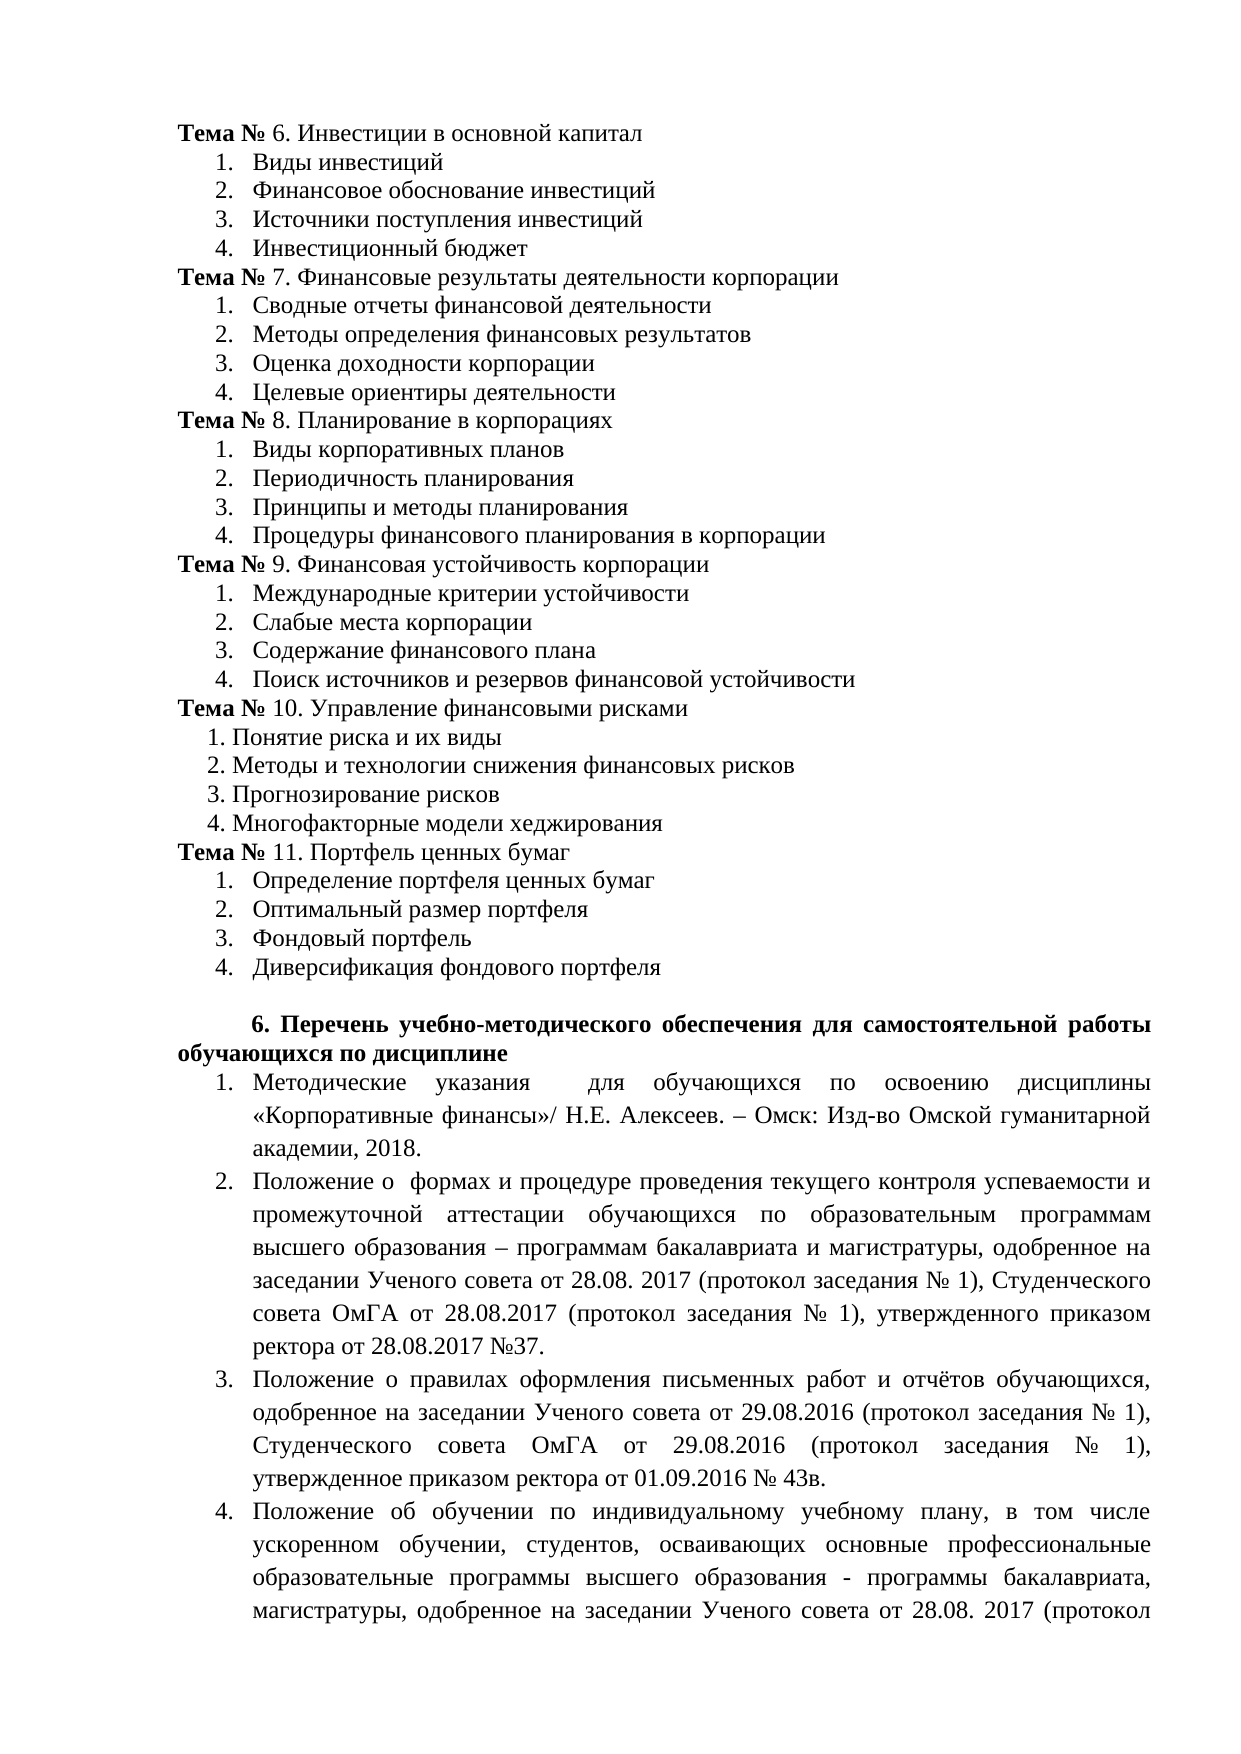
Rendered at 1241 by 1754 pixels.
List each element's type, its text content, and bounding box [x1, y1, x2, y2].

text Тема № 7. Финансовые результаты деятельности корпорации [177, 262, 1152, 291]
list Периодичность планирования [215, 463, 1152, 492]
list Оптимальный размер портфеля [215, 894, 1152, 923]
list Виды корпоративных планов [215, 434, 1152, 463]
list Методические указания для обучающихся по освоению дисциплины «Корпоративные финансы»/ Н.Е. Алексеев. – Омск: Изд-во Омской гуманитарной академии, 2018. [215, 1067, 1152, 1162]
text Тема № 10. Управление финансовыми рисками [177, 693, 1152, 722]
list Финансовое обоснование инвестиций [215, 176, 1152, 204]
text 1. Понятие риска и их виды [207, 722, 1152, 751]
text 2. Методы и технологии снижения финансовых рисков [207, 751, 1152, 779]
list Сводные отчеты финансовой деятельности [215, 291, 1152, 319]
list Поиск источников и резервов финансовой устойчивости [215, 664, 1152, 693]
list Диверсификация фондового портфеля [215, 952, 1152, 981]
text Тема № 6. Инвестиции в основной капитал [177, 118, 1152, 147]
list Источники поступления инвестиций [215, 204, 1152, 233]
text 4. Многофакторные модели хеджирования [207, 808, 1152, 837]
list Слабые места корпорации [215, 607, 1152, 636]
text Тема № 8. Планирование в корпорациях [177, 406, 1152, 434]
list Фондовый портфель [215, 923, 1152, 952]
list Процедуры финансового планирования в корпорации [215, 521, 1152, 549]
list Определение портфеля ценных бумаг [215, 866, 1152, 894]
text Тема № 11. Портфель ценных бумаг [177, 837, 1152, 866]
list Оценка доходности корпорации [215, 348, 1152, 377]
list Инвестиционный бюджет [215, 233, 1152, 262]
list Методы определения финансовых результатов [215, 319, 1152, 348]
text Тема № 9. Финансовая устойчивость корпорации [177, 549, 1152, 578]
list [215, 1496, 1152, 1624]
list Положение о правилах оформления письменных работ и отчётов обучающихся, одобренное на заседании Ученого совета от 29.08.2016 (протокол заседания № 1), Студенческого совета ОмГА от 29.08.2016 (протокол заседания № 1), утвержденное приказом ректора от 01.09.2016 № 43в. [215, 1364, 1152, 1492]
text 6. Перечень учебно-методического обеспечения для самостоятельной работы обучающихся по дисциплине [177, 1009, 1152, 1067]
list Целевые ориентиры деятельности [215, 377, 1152, 406]
list Содержание финансового плана [215, 636, 1152, 664]
list Принципы и методы планирования [215, 492, 1152, 521]
list Международные критерии устойчивости [215, 578, 1152, 607]
list Положение о формах и процедуре проведения текущего контроля успеваемости и промежуточной аттестации обучающихся по образовательным программам высшего образования – программам бакалавриата и магистратуры, одобренное на заседании Ученого совета от 28.08. 2017 (протокол заседания № 1), Студенческого совета ОмГА от 28.08.2017 (протокол заседания № 1), утвержденного приказом ректора от 28.08.2017 №37. [215, 1166, 1152, 1360]
text 3. Прогнозирование рисков [207, 779, 1152, 808]
list Виды инвестиций [215, 147, 1152, 176]
